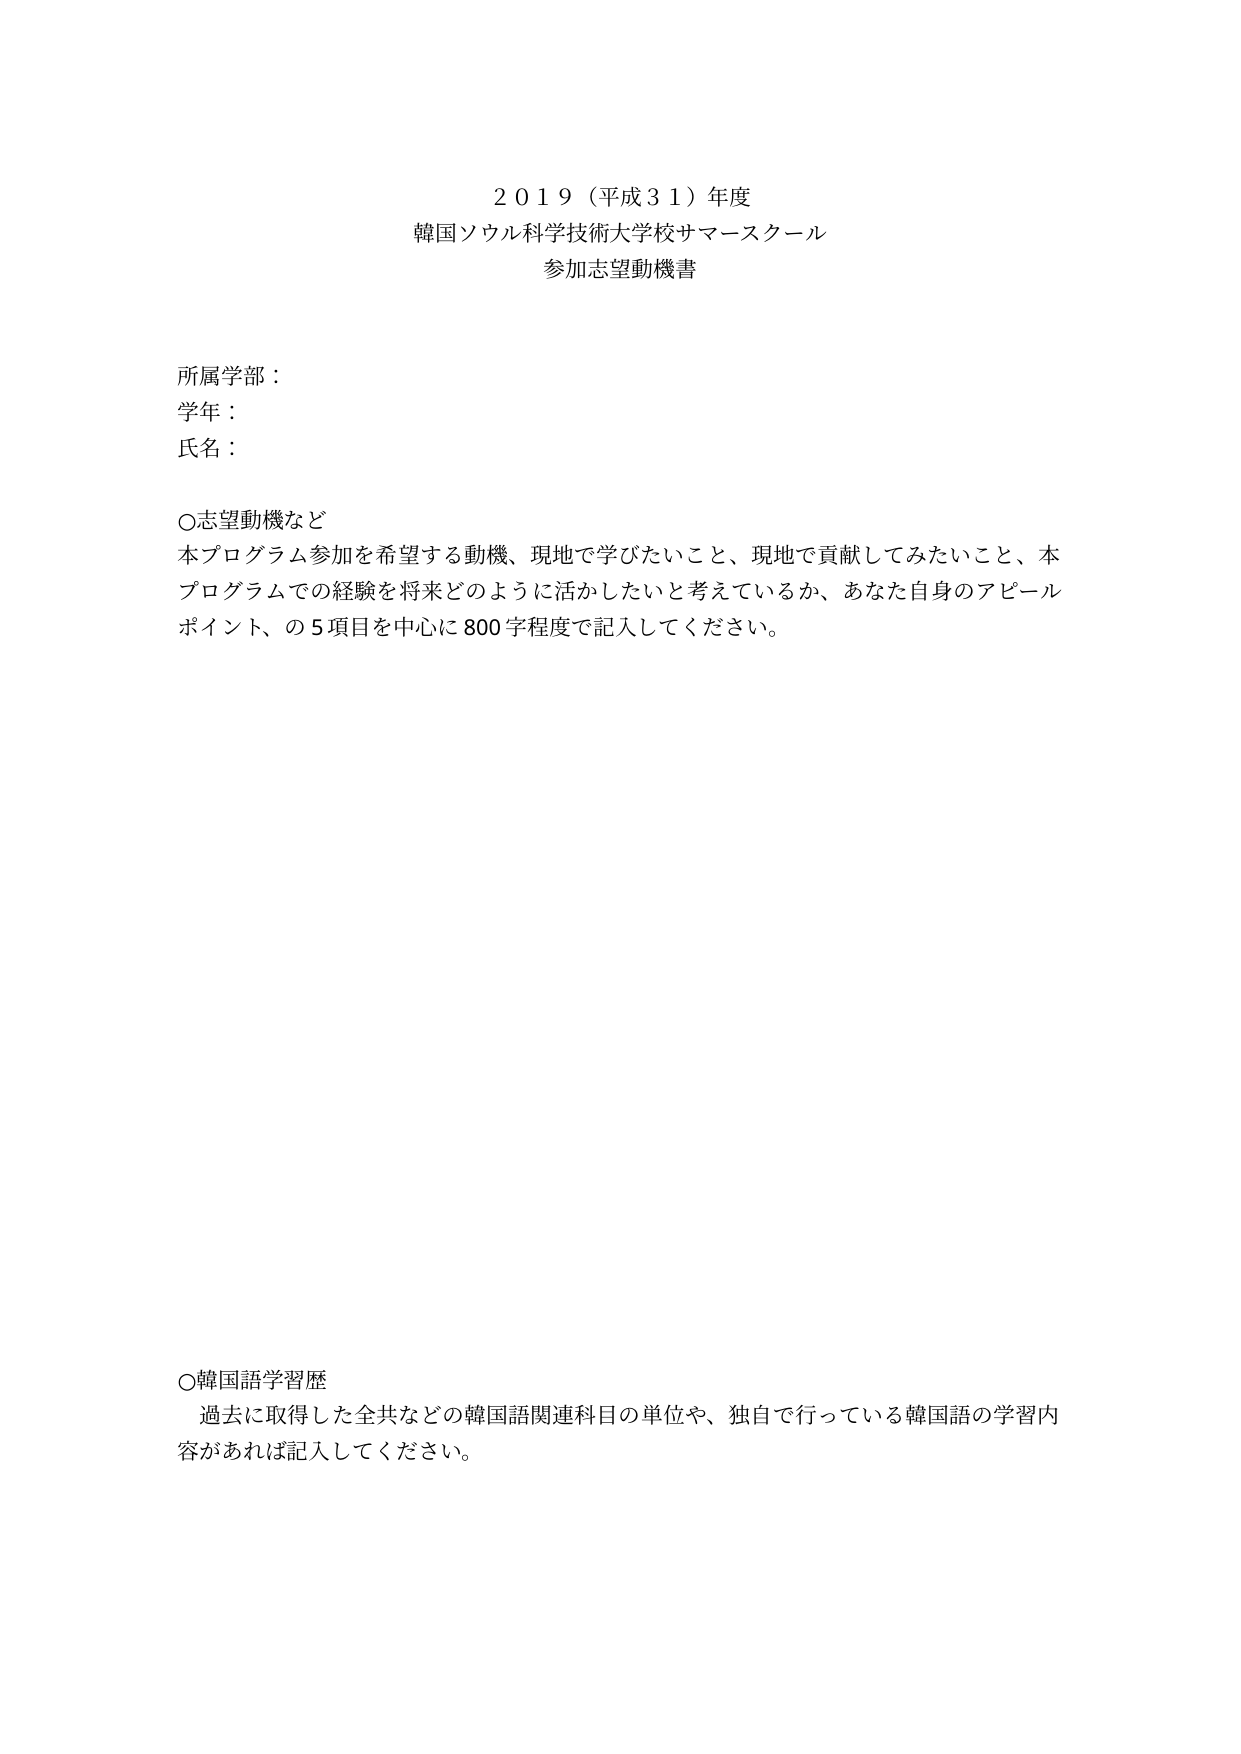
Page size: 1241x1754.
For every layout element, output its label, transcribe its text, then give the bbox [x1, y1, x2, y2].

text 過去に取得した全共などの韓国語関連科目の単位や、独自で行っている韓国語の学習内容があれば記入してください。 [177, 1397, 1063, 1468]
text 参加志望動機書 [177, 250, 1063, 286]
text 所属学部： [177, 357, 1063, 393]
text 本プログラム参加を希望する動機、現地で学びたいこと、現地で貢献してみたいこと、本プログラムでの経験を将来どのように活かしたいと考えているか、あなた自身のアピールポイント、の5項目を中心に800字程度で記入してください。 [177, 537, 1063, 644]
text ○志望動機など [177, 501, 1063, 537]
text ２０１９（平成３１）年度 [177, 178, 1063, 214]
text 学年： [177, 393, 1063, 429]
text ○韓国語学習歴 [177, 1361, 1063, 1397]
text 氏名： [177, 429, 1063, 465]
text 韓国ソウル科学技術大学校サマースクール [177, 214, 1063, 250]
